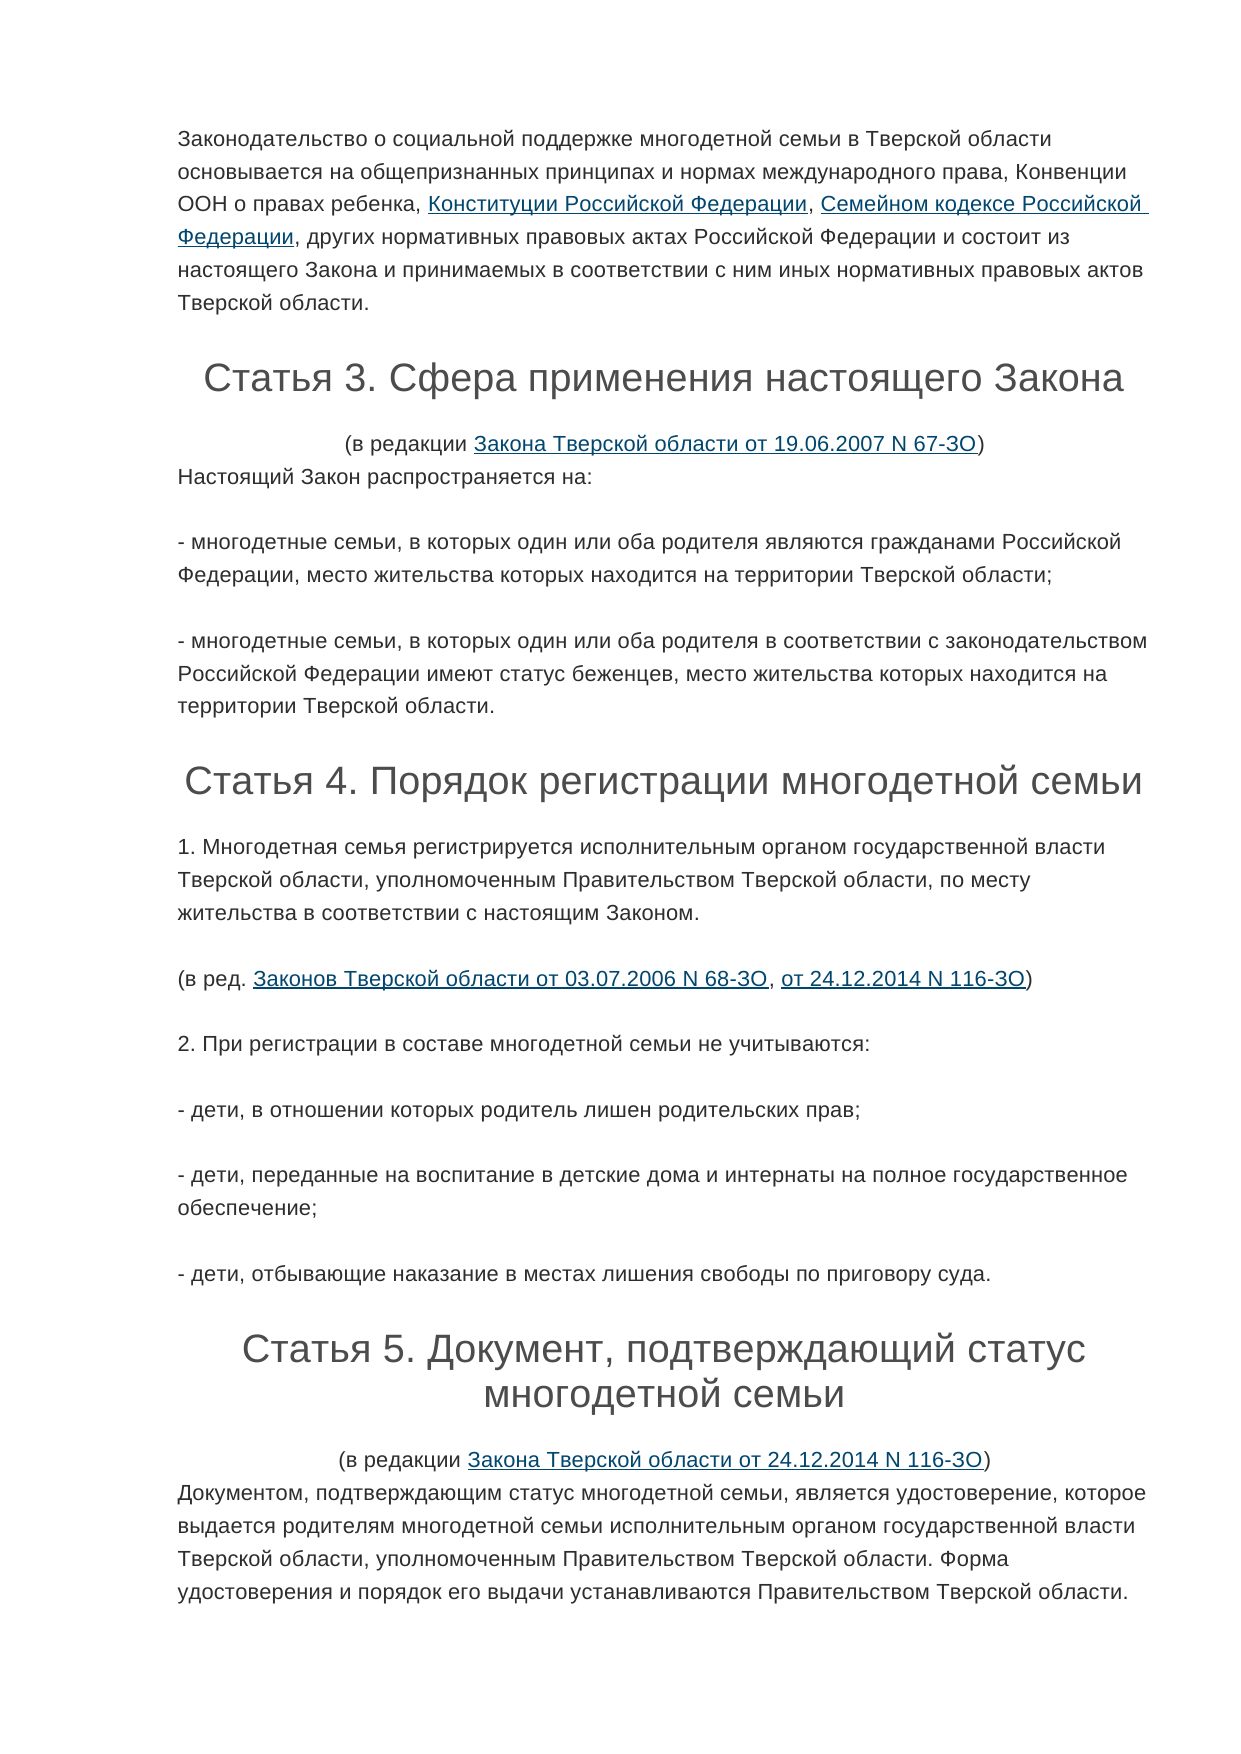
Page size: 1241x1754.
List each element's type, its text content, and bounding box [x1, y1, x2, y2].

text Законодательство о социальной поддержке многодетной семьи в Тверской области основывается на общепризнанных принципах и нормах международного права, Конвенции ООН о правах ребенка, Конституции Российской Федерации, Семейном кодексе Российской Федерации, других нормативных правовых актах Российской Федерации и состоит из настоящего Закона и принимаемых в соответствии с ним иных нормативных правовых актов Тверской области. [177, 118, 1152, 315]
text Статья 4. Порядок регистрации многодетной семьи [177, 757, 1152, 803]
text Настоящий Закон распространяется на: - многодетные семьи, в которых один или оба родителя являются гражданами Российской Федерации, место жительства которых находится на территории Тверской области; - многодетные семьи, в которых один или оба родителя в соответствии с законодательством Российской Федерации имеют статус беженцев, место жительства которых находится на территории Тверской области. [177, 456, 1152, 718]
text 1. Многодетная семья регистрируется исполнительным органом государственной власти Тверской области, уполномоченным Правительством Тверской области, по месту жительства в соответствии с настоящим Законом. (в ред. Законов Тверской области от 03.07.2006 N 68-ЗО, от 24.12.2014 N 116-ЗО) 2. При регистрации в составе многодетной семьи не учитываются: - дети, в отношении которых родитель лишен родительских прав; - дети, переданные на воспитание в детские дома и интернаты на полное государственное обеспечение; - дети, отбывающие наказание в местах лишения свободы по приговору суда. [177, 827, 1152, 1286]
text (в редакции Закона Тверской области от 24.12.2014 N 116-ЗО) [177, 1440, 1152, 1472]
text (в редакции Закона Тверской области от 19.06.2007 N 67-ЗО) [177, 423, 1152, 456]
text Статья 3. Сфера применения настоящего Закона [177, 354, 1152, 400]
text Документом, подтверждающим статус многодетной семьи, является удостоверение, которое выдается родителям многодетной семьи исполнительным органом государственной власти Тверской области, уполномоченным Правительством Тверской области. Форма удостоверения и порядок его выдачи устанавливаются Правительством Тверской области. [177, 1472, 1152, 1604]
text Статья 5. Документ, подтверждающий статус многодетной семьи [177, 1325, 1152, 1416]
